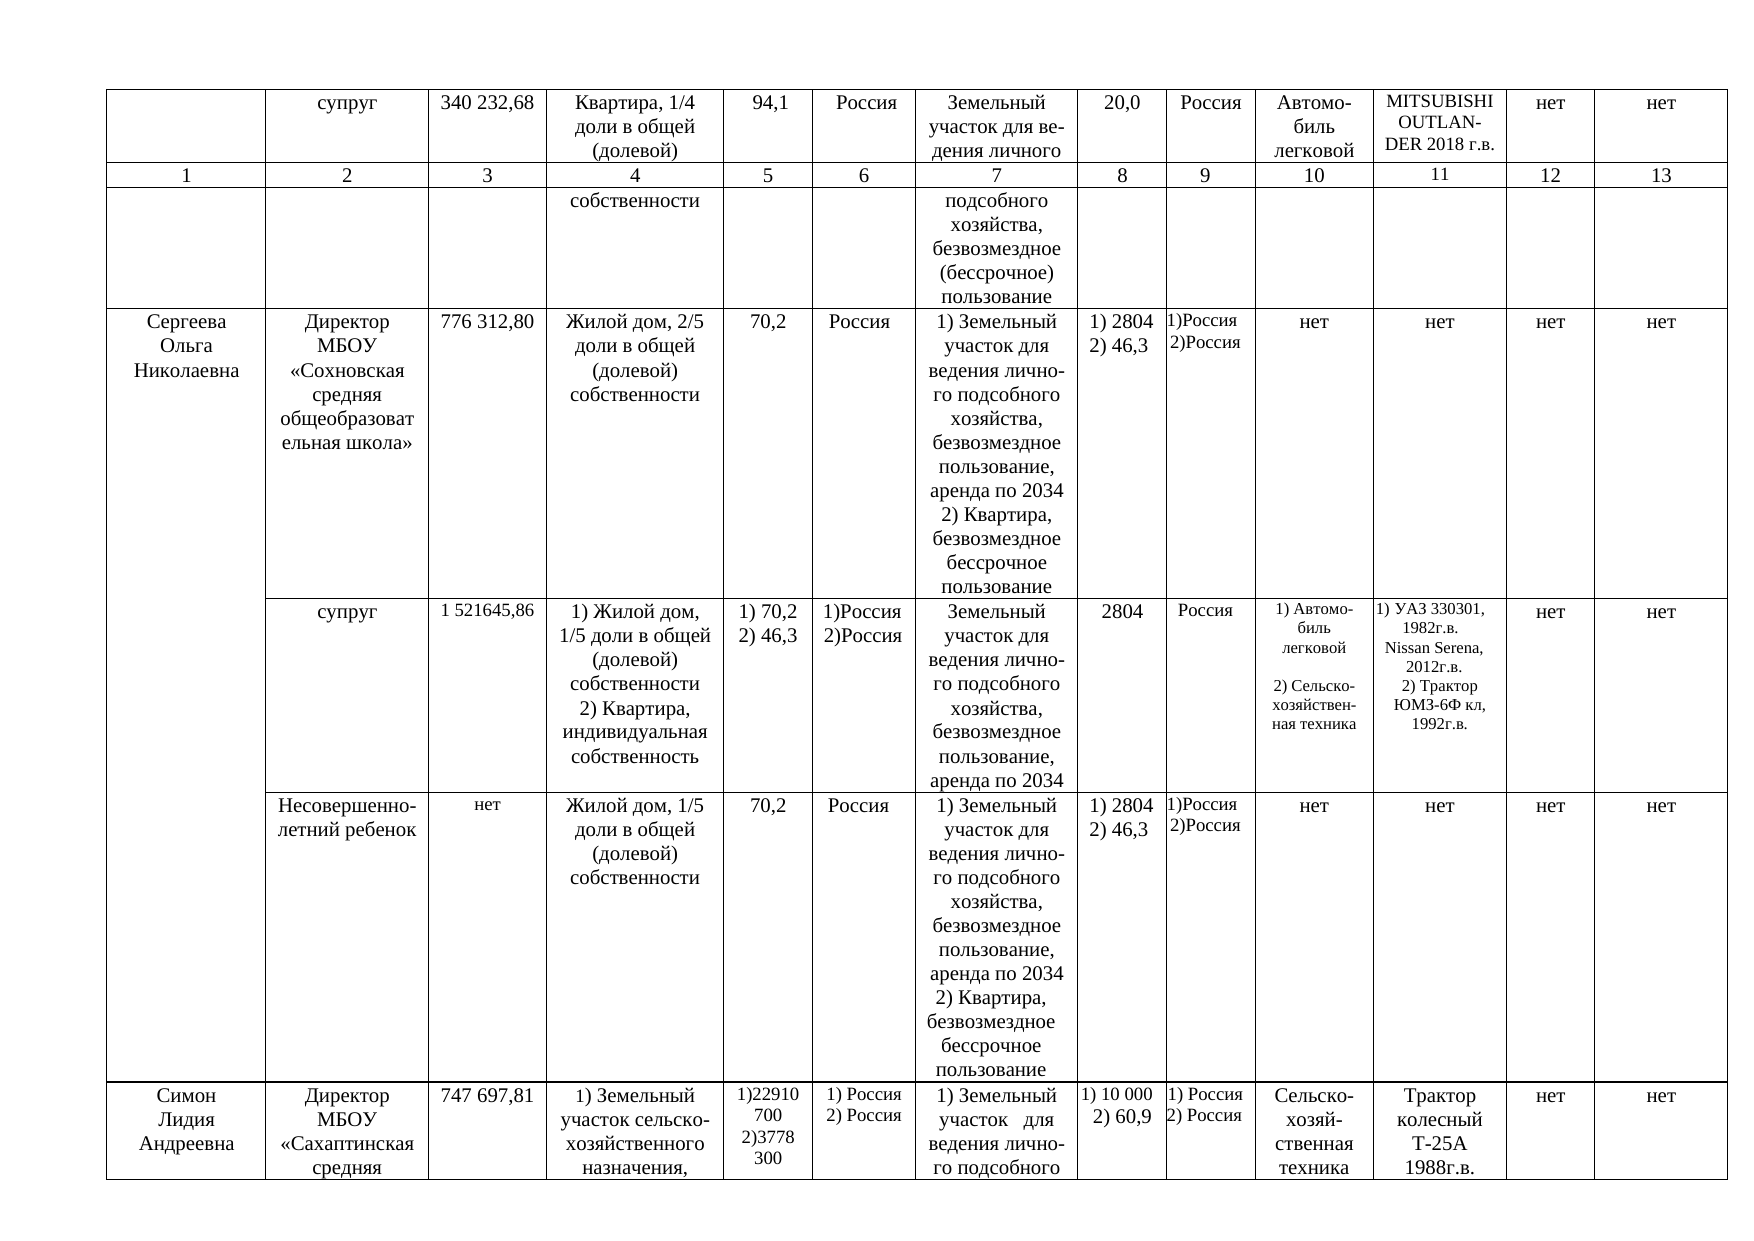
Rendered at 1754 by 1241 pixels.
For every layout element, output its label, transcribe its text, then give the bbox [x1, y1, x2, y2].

table_cell 747 697,81 [429, 1083, 546, 1179]
table_cell 4 [547, 163, 723, 187]
table_cell [813, 188, 915, 308]
table_cell 20,0 [1078, 90, 1166, 162]
table_cell подсобного хозяйства, безвозмездное (бессрочное) пользование [916, 188, 1077, 308]
table_cell нет [1595, 1083, 1727, 1179]
table_cell 340 232,68 [429, 90, 546, 162]
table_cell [266, 1083, 428, 1179]
table_cell 1)Россия 2)Россия [813, 599, 915, 792]
table_cell 9 [1167, 163, 1255, 187]
table_cell [1507, 188, 1594, 308]
table_cell собственности [547, 188, 723, 308]
table_cell нет [1256, 309, 1373, 598]
table_cell 1) Земельный участок для ведения лично-го подсобного хозяйства, безвозмездное пользование, аренда по 2034 2) Квартира, безвозмездное бессрочное пользование [916, 793, 1077, 1081]
table_cell 1) 2804 2) 46,3 [1078, 309, 1166, 598]
table_cell [107, 188, 265, 308]
table_cell [724, 188, 812, 308]
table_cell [107, 1083, 265, 1179]
table_cell [1595, 188, 1727, 308]
table_cell 1) Автомо-биль легковой 2) Сельско-хозяйствен- ная техника [1256, 599, 1373, 792]
table_cell 94,1 [724, 90, 812, 162]
table_cell 7 [916, 163, 1077, 187]
table_cell 8 [1078, 163, 1166, 187]
table_cell 1) Россия 2) Россия [1167, 1083, 1255, 1179]
table_cell 70,2 [724, 309, 812, 598]
table_cell 70,2 [724, 793, 812, 1081]
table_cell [547, 1083, 723, 1179]
table_cell 6 [813, 163, 915, 187]
table_cell [266, 188, 428, 308]
table_cell 2 [266, 163, 428, 187]
table_cell супруг [266, 599, 428, 792]
table_cell нет [1595, 793, 1727, 1081]
table_cell 1 521645,86 [429, 599, 546, 792]
table_cell [1256, 188, 1373, 308]
table_cell нет [1507, 90, 1594, 162]
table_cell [724, 1083, 812, 1179]
table_cell нет [1507, 309, 1594, 598]
table_cell нет [1507, 793, 1594, 1081]
table_cell нет [1256, 793, 1373, 1081]
table_cell нет [1507, 1083, 1594, 1179]
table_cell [916, 1083, 1077, 1179]
table_cell нет [429, 793, 546, 1081]
table_cell 1) Земельный участок для ведения лично-го подсобного хозяйства, безвозмездное пользование, аренда по 2034 2) Квартира, безвозмездное бессрочное пользование [916, 309, 1077, 598]
table_cell MITSUBISHI OUTLAN-DER 2018 г.в. [1374, 90, 1506, 162]
table_cell [429, 188, 546, 308]
table_cell Жилой дом, 2/5 доли в общей (долевой) собственности [547, 309, 723, 598]
table_cell Сергеева Ольга Николаевна [107, 309, 265, 1081]
table_cell нет [1595, 599, 1727, 792]
table_cell 1) Россия 2) Россия [813, 1083, 915, 1179]
table_cell УАЗ 330301, 1982г.в. Nissan Serena, 2012г.в. 2) Трактор ЮМЗ-6Ф кл, 1992г.в. [1374, 599, 1506, 792]
table_cell Земельный участок для ведения лично-го подсобного хозяйства, безвозмездное пользование, аренда по 2034 [916, 599, 1077, 792]
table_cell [1256, 1083, 1373, 1179]
table_cell 1) 10 000 2) 60,9 [1078, 1083, 1166, 1179]
table_cell 2804 [1078, 599, 1166, 792]
table_cell Квартира, 1/4 доли в общей (долевой) [547, 90, 723, 162]
table_cell нет [1507, 599, 1594, 792]
table_cell [1374, 188, 1506, 308]
table_cell супруг [266, 90, 428, 162]
table_cell Россия [813, 90, 915, 162]
table_cell Россия [813, 309, 915, 598]
table_cell 1) 2804 2) 46,3 [1078, 793, 1166, 1081]
table_cell Россия [813, 793, 915, 1081]
table_cell нет [1595, 90, 1727, 162]
table_cell 1)Россия 2)Россия [1167, 309, 1255, 598]
table_cell 3 [429, 163, 546, 187]
table_cell Несовершенно-летний ребенок [266, 793, 428, 1081]
table_cell нет [1374, 793, 1506, 1081]
table_cell 13 [1595, 163, 1727, 187]
table_cell 5 [724, 163, 812, 187]
table_cell Земельный участок для ве-дения личного [916, 90, 1077, 162]
table_cell Россия [1167, 90, 1255, 162]
table_cell 1) Жилой дом, 1/5 доли в общей (долевой) собственности 2) Квартира, индивидуальная собственность [547, 599, 723, 792]
table_cell Россия [1167, 599, 1255, 792]
table_cell 11 [1374, 163, 1506, 187]
table_cell Директор МБОУ «Сохновская средняя общеобразовательная школа» [266, 309, 428, 598]
table_cell Автомо-биль легковой [1256, 90, 1373, 162]
table_cell 12 [1507, 163, 1594, 187]
table_cell [1078, 188, 1166, 308]
table_cell [1167, 188, 1255, 308]
table_cell 1) 70,2 2) 46,3 [724, 599, 812, 792]
table_cell нет [1374, 309, 1506, 598]
table_cell 1)Россия 2)Россия [1167, 793, 1255, 1081]
table_cell Жилой дом, 1/5 доли в общей (долевой) собственности [547, 793, 723, 1081]
table_cell 776 312,80 [429, 309, 546, 598]
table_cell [1374, 1083, 1506, 1179]
table_cell 10 [1256, 163, 1373, 187]
table_cell нет [1595, 309, 1727, 598]
table_cell 1 [107, 163, 265, 187]
